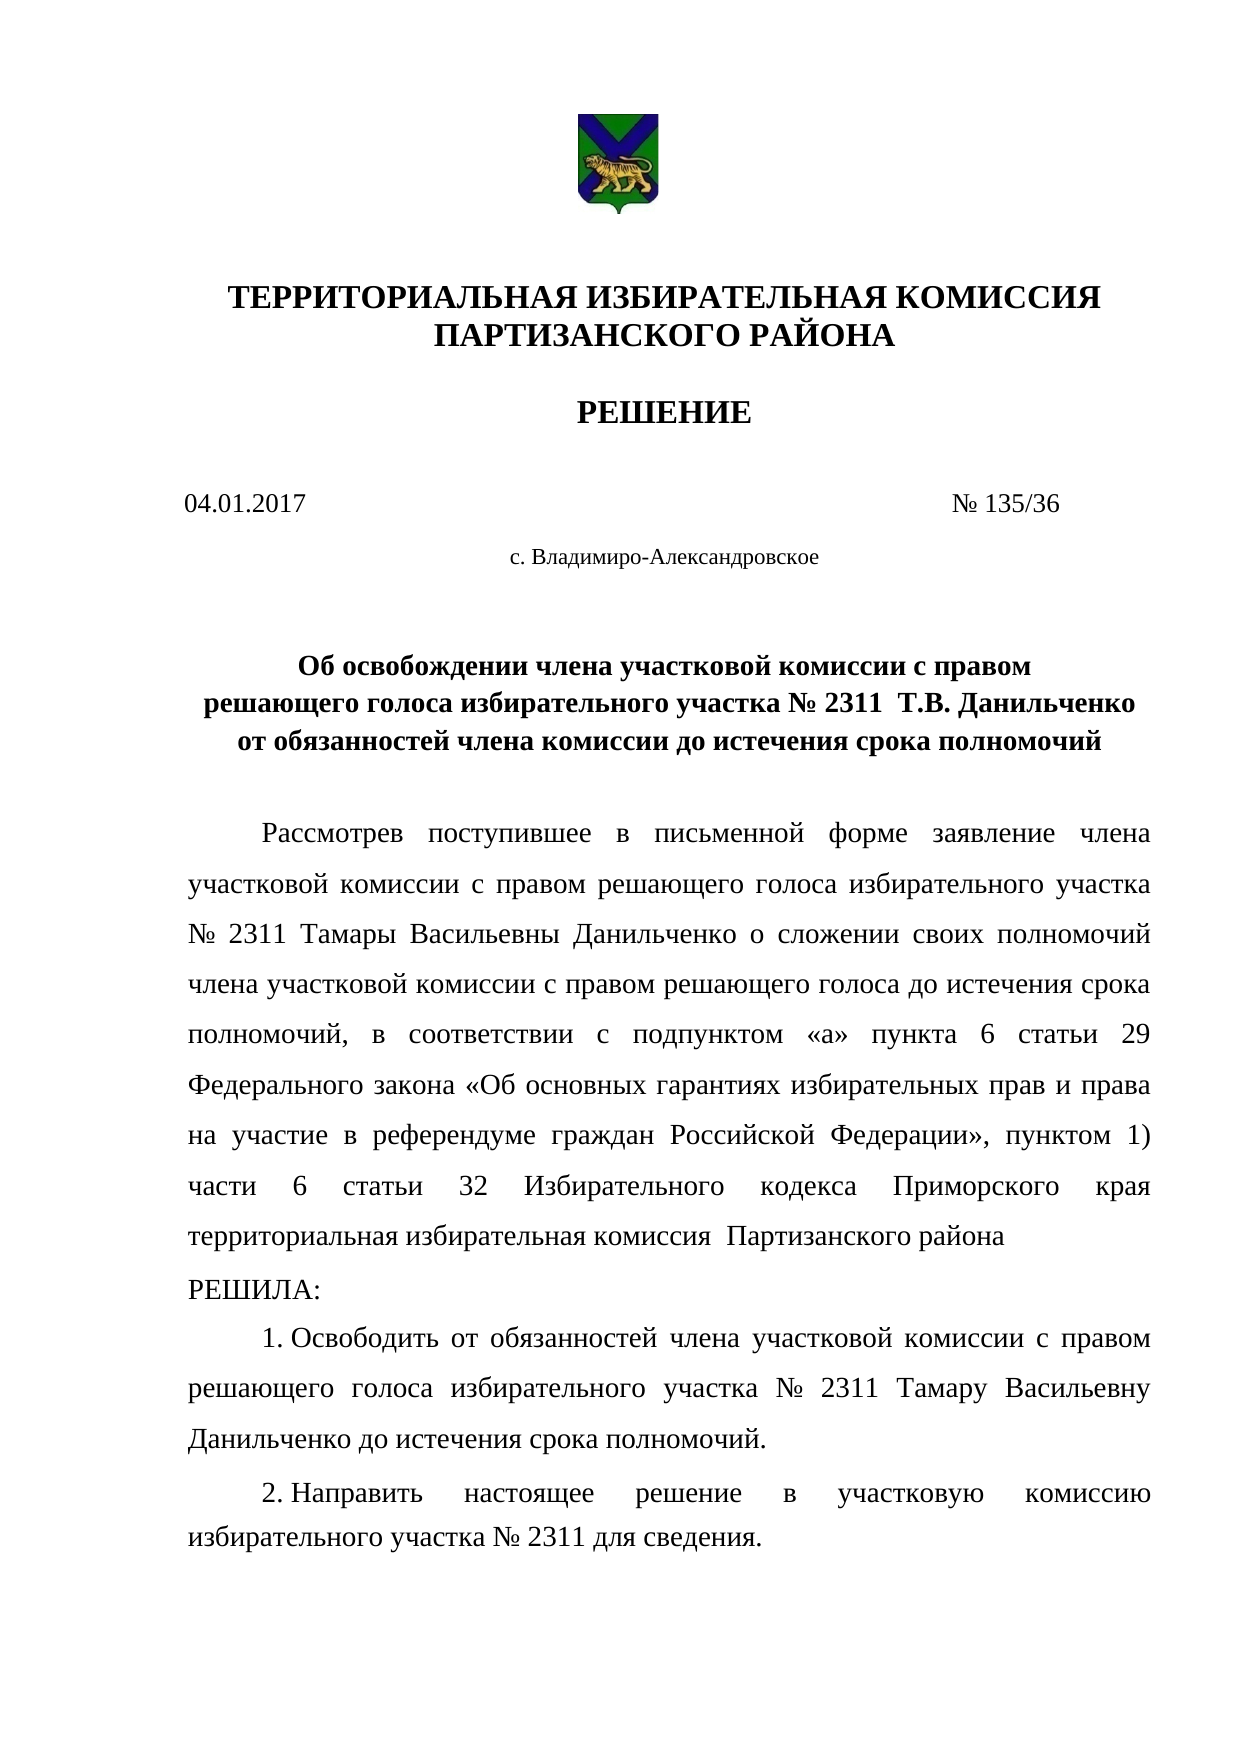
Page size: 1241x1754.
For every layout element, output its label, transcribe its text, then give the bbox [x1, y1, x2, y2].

text Рассмотрев поступившее в письменной форме заявление члена участковой комиссии с правом решающего голоса избирательного участка № 2311 Тамары Васильевны Данильченко о сложении своих полномочий члена участковой комиссии с правом решающего голоса до истечения срока полномочий, в соответствии с подпунктом «а» пункта 6 статьи 29 Федерального закона «Об основных гарантиях избирательных прав и права на участие в референдуме граждан Российской Федерации», пунктом 1) части 6 статьи 32 Избирательного кодекса Приморского края территориальная избирательная комиссия Партизанского района [188, 815, 1152, 1251]
text от обязанностей члена комиссии до истечения срока полномочий [188, 723, 1152, 757]
text 1. Освободить от обязанностей члена участковой комиссии с правом решающего голоса избирательного участка № 2311 Тамару Васильевну Данильченко до истечения срока полномочий. [188, 1320, 1152, 1454]
text Об освобождении члена участковой комиссии с правом [177, 648, 1152, 681]
text РЕШИЛА: [188, 1272, 1152, 1306]
title ПАРТИЗАНСКОГО РАЙОНА [177, 316, 1152, 354]
title РЕШЕНИЕ [177, 392, 1152, 431]
table_header № 135/36 [665, 487, 1163, 543]
text 2. Направить настоящее решение в участковую комиссию избирательного участка № 2311 для сведения. [188, 1475, 1152, 1552]
text решающего голоса избирательного участка № 2311 Т.В. Данильченко [188, 686, 1152, 719]
table_header 04.01.2017 [166, 487, 665, 543]
picture [578, 114, 659, 214]
text с. Владимиро-Александровское [177, 543, 1152, 569]
title ТЕРРИТОРИАЛЬНАЯ ИЗБИРАТЕЛЬНАЯ КОМИССИЯ [177, 277, 1152, 316]
